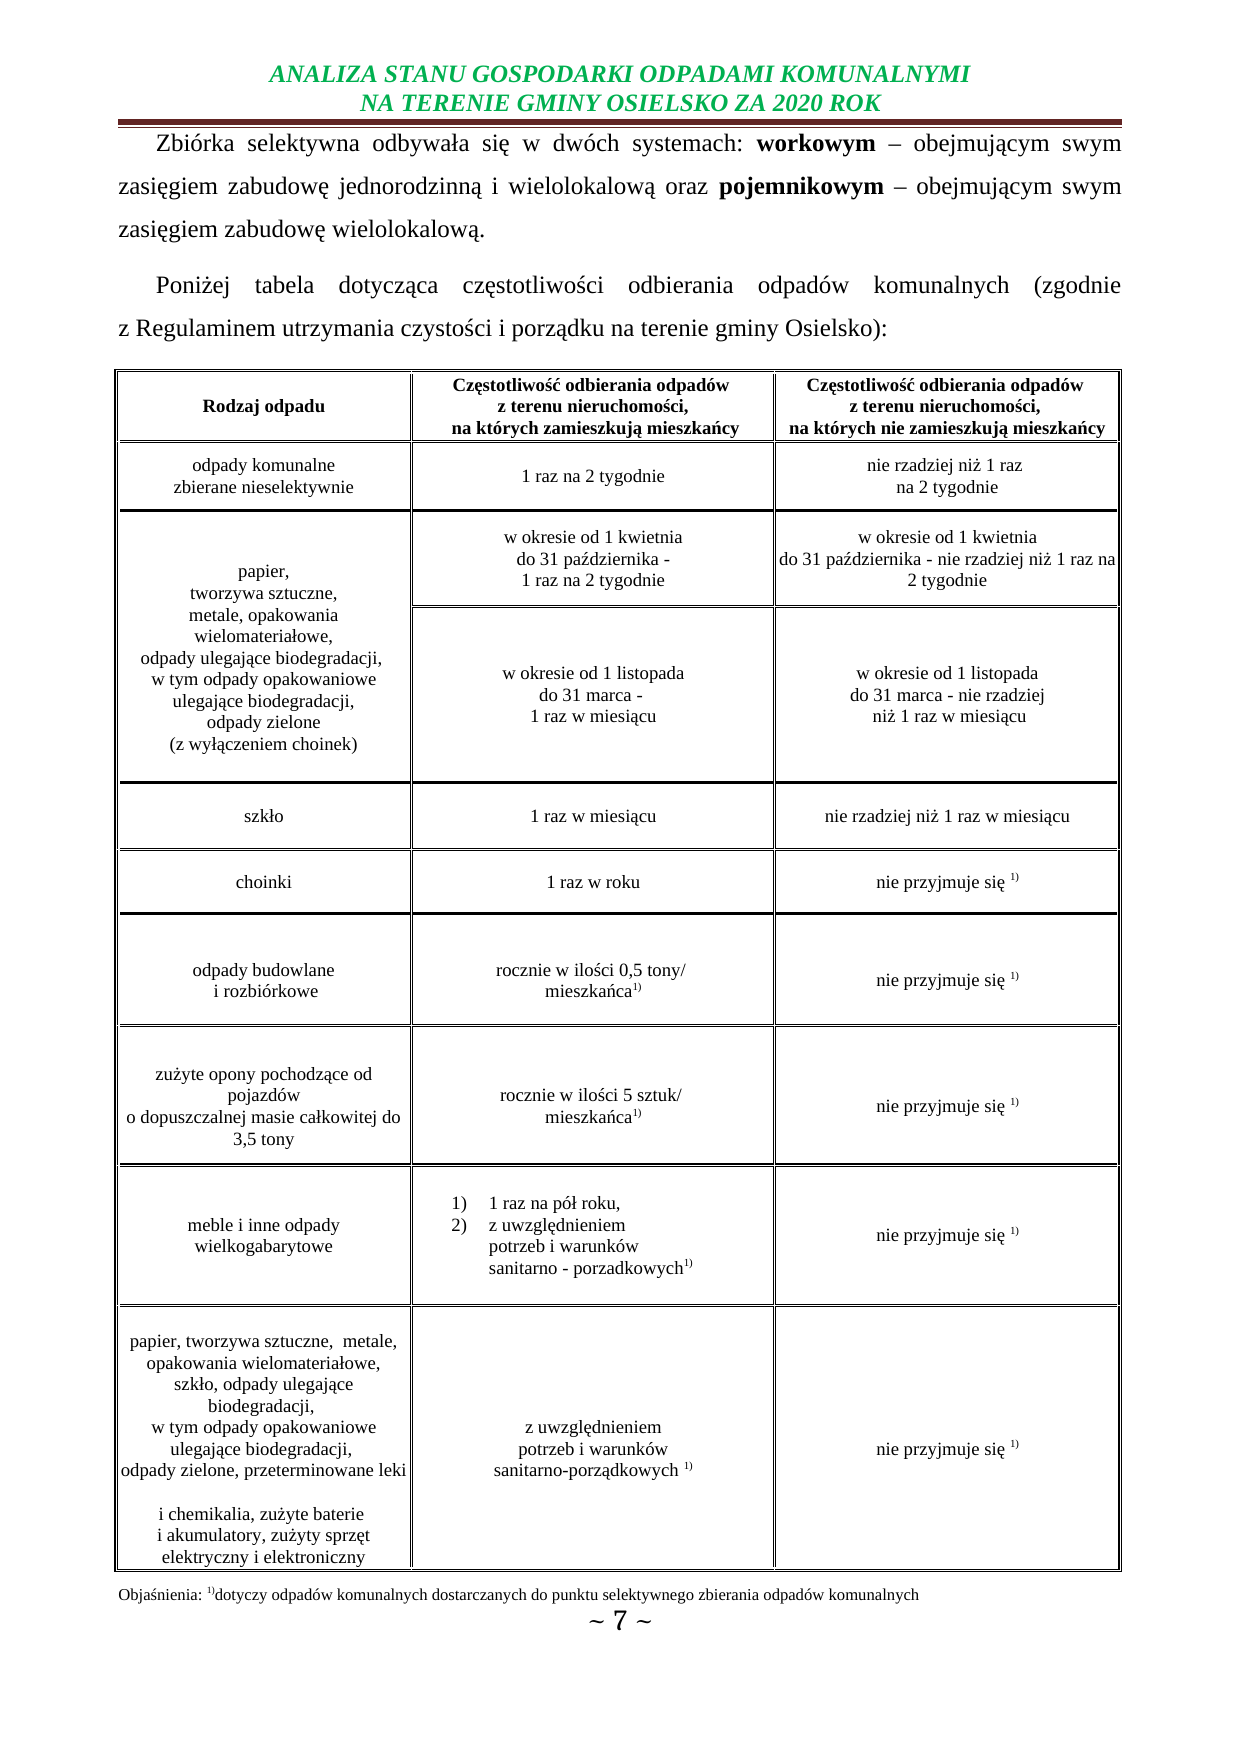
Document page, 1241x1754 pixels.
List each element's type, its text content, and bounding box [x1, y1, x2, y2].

table_cell w okresie od 1 kwietnia do 31 października - nie rzadziej niż 1 raz na 2 tygodnie [776, 509, 1118, 604]
table_cell szkło [118, 781, 410, 847]
table_cell 1 raz w miesiącu [413, 784, 773, 847]
table_cell 1 raz w roku [413, 851, 773, 912]
table_header Rodzaj odpadu [118, 372, 411, 440]
table_cell w okresie od 1 kwietnia do 31 października - 1 raz na 2 tygodnie [413, 512, 773, 604]
table_cell nie przyjmuje się 1) [776, 1163, 1119, 1304]
table_cell w okresie od 1 listopada do 31 marca - 1 raz w miesiącu [413, 608, 773, 781]
table_cell nie przyjmuje się 1) [776, 1024, 1119, 1163]
table_cell nie rzadziej niż 1 raz na 2 tygodnie [775, 440, 1120, 509]
table_cell meble i inne odpady wielkogabarytowe [118, 1163, 410, 1304]
table_cell nie przyjmuje się 1) [776, 912, 1118, 1023]
text Zbiórka selektywna odbywała się w dwóch systemach: workowym – obejmującym swym zasięgiem zabudowę jednorodzinną i wielolokalową oraz pojemnikowym – obejmującym swym zasięgiem zabudowę wielolokalową. [118, 128, 1122, 243]
text Poniżej tabela dotycząca częstotliwości odbierania odpadów komunalnych (zgodnie z Regulaminem utrzymania czystości i porządku na terenie gminy Osielsko): [118, 270, 1122, 342]
table_cell 1 raz na 2 tygodnie [413, 443, 773, 509]
table_cell odpady budowlane i rozbiórkowe [118, 912, 410, 1023]
table_cell odpady komunalne zbierane nieselektywnie [116, 440, 411, 509]
table_cell 1 raz na pół roku, z uwzględnieniem potrzeb i warunków sanitarno - porzadkowych1) [413, 1167, 773, 1304]
table_cell papier, tworzywa sztuczne, metale, opakowania wielomateriałowe, odpady ulegające biodegradacji, w tym odpady opakowaniowe ulegające biodegradacji, odpady zielone (z wyłączeniem choinek) [118, 509, 410, 781]
table_cell nie przyjmuje się 1) [775, 1304, 1120, 1569]
table_cell rocznie w ilości 0,5 tony/ mieszkańca1) [413, 915, 773, 1023]
table_cell nie rzadziej niż 1 raz w miesiącu [776, 781, 1118, 847]
text Objaśnienia: 1)dotyczy odpadów komunalnych dostarczanych do punktu selektywnego zbierania odpadów komunalnych [118, 1584, 1122, 1604]
table_cell zużyte opony pochodzące od pojazdów o dopuszczalnej masie całkowitej do 3,5 tony [118, 1024, 410, 1163]
table_header Częstotliwość odbierania odpadów z terenu nieruchomości, na których zamieszkują mieszkańcy [411, 372, 775, 440]
table_cell papier, tworzywa sztuczne, metale, opakowania wielomateriałowe, szkło, odpady ulegające biodegradacji, w tym odpady opakowaniowe ulegające biodegradacji, odpady zielone, przeterminowane leki i chemikalia, zużyte baterie i akumulatory, zużyty sprzęt elektryczny i elektroniczny [116, 1304, 411, 1569]
table_cell z uwzględnieniem potrzeb i warunków sanitarno-porządkowych 1) [411, 1307, 775, 1569]
table_cell choinki [118, 848, 410, 912]
table_cell rocznie w ilości 5 sztuk/ mieszkańca1) [413, 1027, 773, 1163]
table_header Częstotliwość odbierania odpadów z terenu nieruchomości, na których nie zamieszkują mieszkańcy [775, 372, 1118, 440]
table_cell nie przyjmuje się 1) [776, 848, 1119, 912]
table_cell w okresie od 1 listopada do 31 marca - nie rzadziej niż 1 raz w miesiącu [776, 605, 1119, 781]
